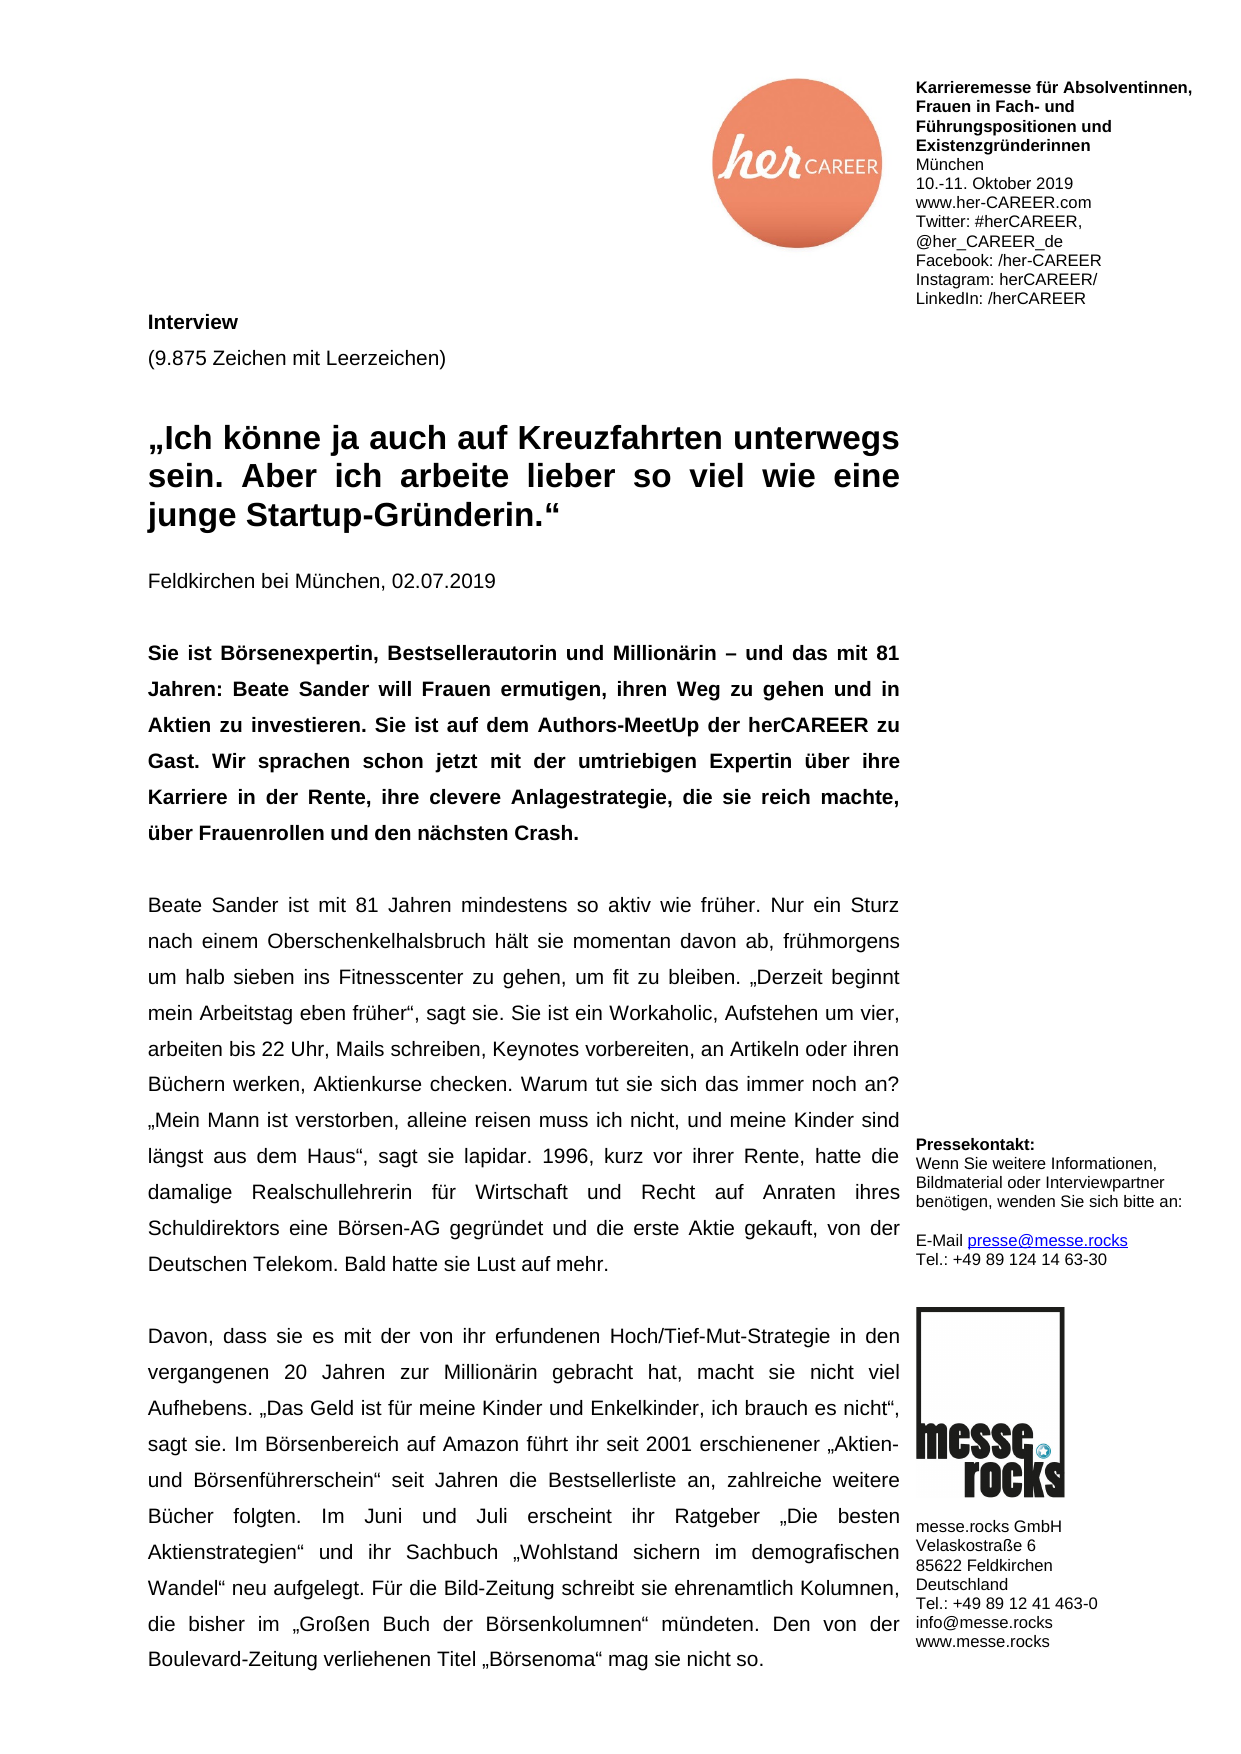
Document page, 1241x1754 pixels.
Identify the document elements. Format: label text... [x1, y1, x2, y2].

picture [915, 1307, 1066, 1498]
text Sie ist Börsenexpertin, Bestsellerautorin und Millionärin – und das mit 81 Jahren: Beate Sander will Frauen ermutigen, ihren Weg zu gehen und in Aktien zu investieren. Sie ist auf dem Authors-MeetUp der herCAREER zu Gast. Wir sprachen schon jetzt mit der umtriebigen Expertin über ihre Karriere in der Rente, ihre clevere Anlagestrategie, die sie reich machte, über Frauenrollen und den nächsten Crash. [148, 641, 901, 845]
text „Ich könne ja auch auf Kreuzfahrten unterwegs sein. Aber ich arbeite lieber so viel wie eine junge Startup-Gründerin.“ [148, 418, 901, 533]
text Beate Sander ist mit 81 Jahren mindestens so aktiv wie früher. Nur ein Sturz nach einem Oberschenkelhalsbruch hält sie momentan davon ab, frühmorgens um halb sieben ins Fitnesscenter zu gehen, um fit zu bleiben. „Derzeit beginnt mein Arbeitstag eben früher“, sagt sie. Sie ist ein Workaholic, Aufstehen um vier, arbeiten bis 22 Uhr, Mails schreiben, Keynotes vorbereiten, an Artikeln oder ihren Büchern werken, Aktienkurse checken. Warum tut sie sich das immer noch an? „Mein Mann ist verstorben, alleine reisen muss ich nicht, und meine Kinder sind längst aus dem Haus“, sagt sie lapidar. 1996, kurz vor ihrer Rente, hatte die damalige Realschullehrerin für Wirtschaft und Recht auf Anraten ihres Schuldirektors eine Börsen-AG gegründet und die erste Aktie gekauft, von der Deutschen Telekom. Bald hatte sie Lust auf mehr. [148, 893, 901, 1276]
text Feldkirchen bei München, 02.07.2019 [148, 569, 901, 593]
picture [701, 67, 900, 266]
text (9.875 Zeichen mit Leerzeichen) [148, 346, 901, 370]
text Davon, dass sie es mit der von ihr erfundenen Hoch/Tief-Mut-Strategie in den vergangenen 20 Jahren zur Millionärin gebracht hat, macht sie nicht viel Aufhebens. „Das Geld ist für meine Kinder und Enkelkinder, ich brauch es nicht“, sagt sie. Im Börsenbereich auf Amazon führt ihr seit 2001 erschienener „Aktien- und Börsenführerschein“ seit Jahren die Bestsellerliste an, zahlreiche weitere Bücher folgten. Im Juni und Juli erscheint ihr Ratgeber „Die besten Aktienstrategien“ und ihr Sachbuch „Wohlstand sichern im demografischen Wandel“ neu aufgelegt. Für die Bild-Zeitung schreibt sie ehrenamtlich Kolumnen, die bisher im „Großen Buch der Börsenkolumnen“ mündeten. Den von der Boulevard-Zeitung verliehenen Titel „Börsenoma“ mag sie nicht so. [148, 1324, 901, 1671]
text Interview [148, 310, 901, 334]
